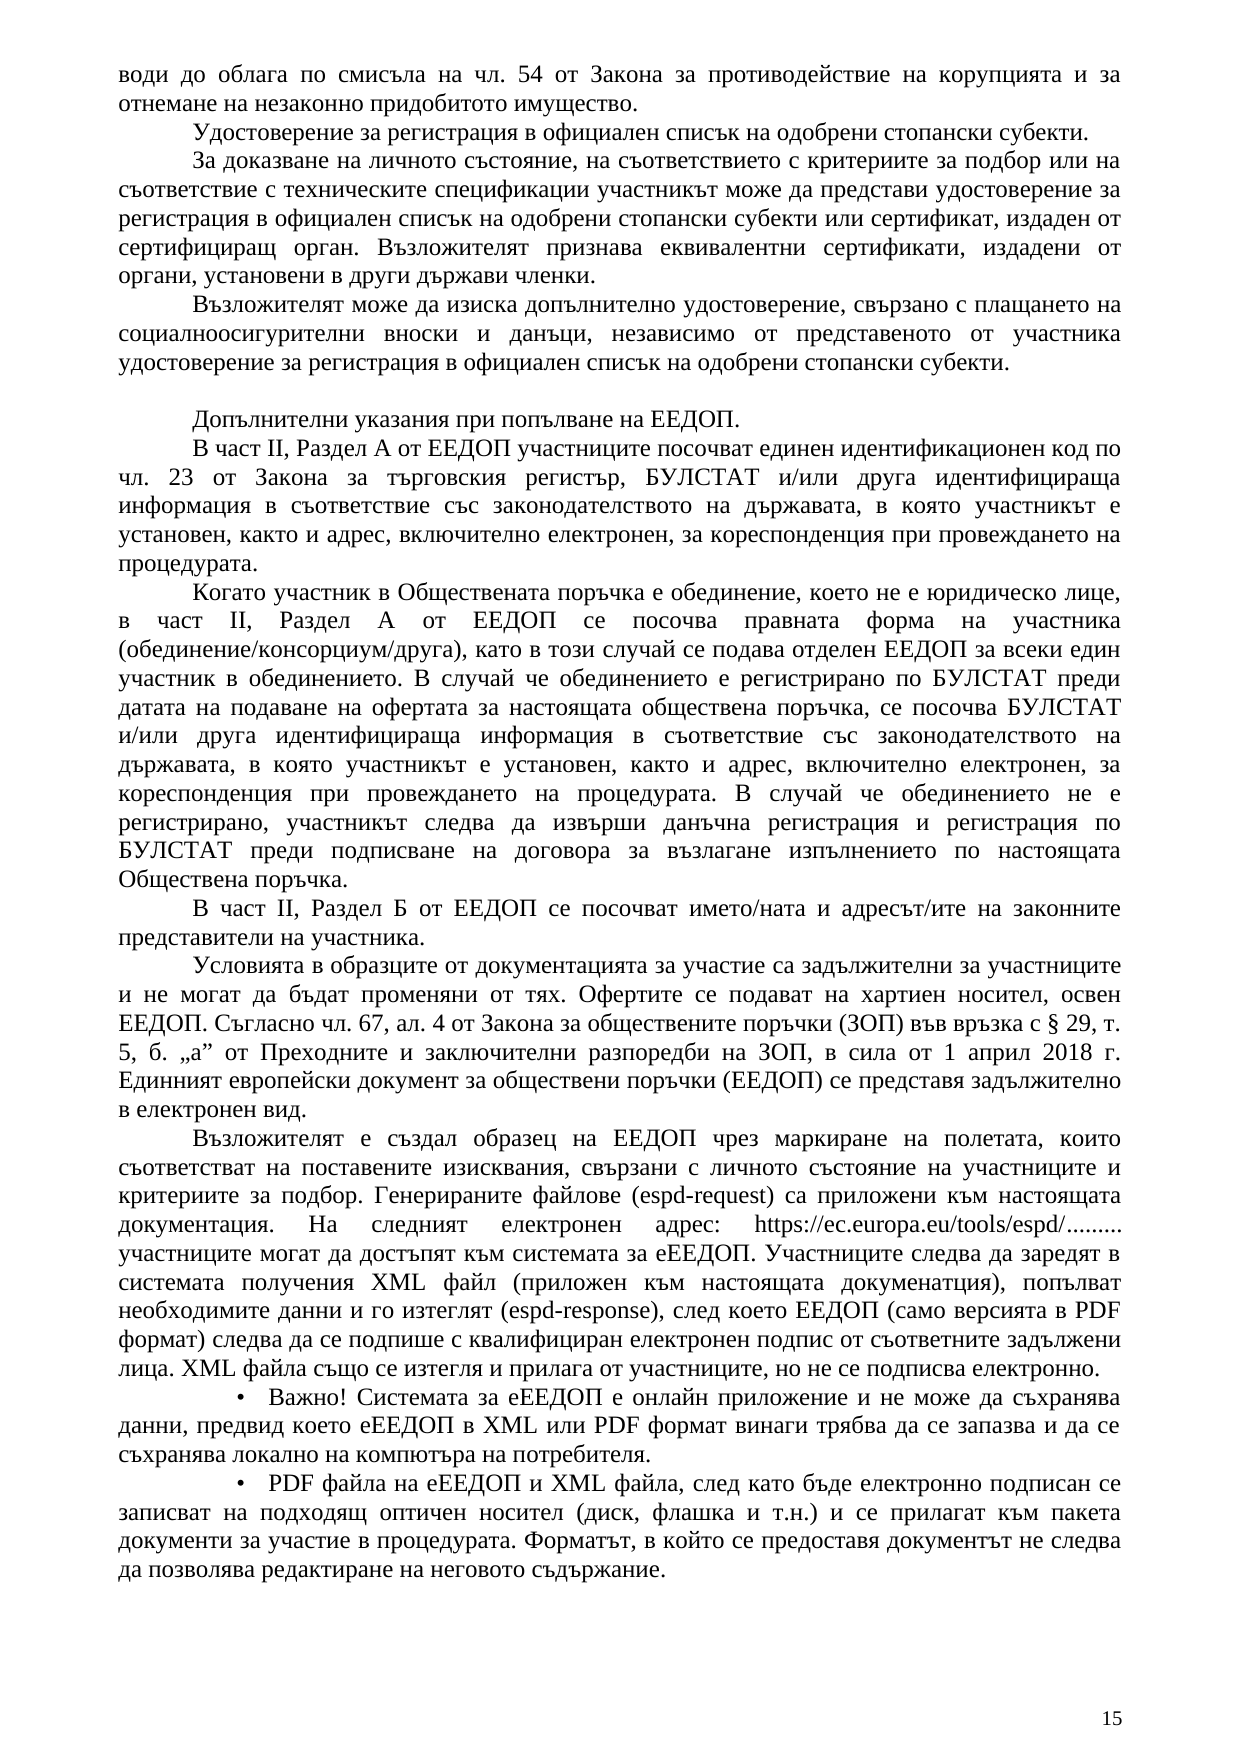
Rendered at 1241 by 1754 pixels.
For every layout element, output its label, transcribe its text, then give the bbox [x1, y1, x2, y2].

text • PDF файла на еЕЕДОП и XML файла, след като бъде електронно подписан се записват на подходящ оптичен носител (диск, флашка и т.н.) и се прилагат към пакета документи за участие в процедурата. Форматът, в който се предоставя документът не следва да позволява редактиране на неговото съдържание. [118, 1468, 1122, 1583]
text В част II, Раздел А от ЕЕДОП участниците посочват единен идентификационен код по чл. 23 от Закона за търговския регистър, БУЛСТАТ и/или друга идентифицираща информация в съответствие със законодателството на държавата, в която участникът е установен, както и адрес, включително електронен, за кореспонденция при провеждането на процедурата. [118, 433, 1122, 577]
text В част II, Раздел Б от ЕЕДОП се посочват името/ната и адресът/ите на законните представители на участника. [118, 893, 1122, 950]
text • Важно! Системата за еЕЕДОП е онлайн приложение и не може да съхранява данни, предвид което еЕЕДОП в XML или PDF формат винаги трябва да се запазва и да се съхранява локално на компютъра на потребителя. [118, 1382, 1122, 1468]
text Когато участник в Обществената поръчка е обединение, което не е юридическо лице, в част II, Раздел А от ЕЕДОП се посочва правната форма на участника (обединение/консорциум/друга), като в този случай се подава отделен ЕЕДОП за всеки един участник в обединението. В случай че обединението е регистрирано по БУЛСТАТ преди датата на подаване на офертата за настоящата обществена поръчка, се посочва БУЛСТАТ и/или друга идентифицираща информация в съответствие със законодателството на държавата, в която участникът е установен, както и адрес, включително електронен, за кореспонденция при провеждането на процедурата. В случай че обединението не е регистрирано, участникът следва да извърши данъчна регистрация и регистрация по БУЛСТАТ преди подписване на договора за възлагане изпълнението по настоящата Обществена поръчка. [118, 577, 1122, 893]
text Възложителят е създал образец на ЕЕДОП чрез маркиране на полетата, които съответстват на поставените изисквания, свързани с личното състояние на участниците и критериите за подбор. Генерираните файлове (espd-request) са приложени към настоящата документация. На следният електронен адрес: https://ec.europa.eu/tools/espd/......... участниците могат да достъпят към системата за еЕЕДОП. Участниците следва да заредят в системата получения XML файл (приложен към настоящата докуменатция), попълват необходимите данни и го изтеглят (espd-response), след което ЕЕДОП (само версията в PDF формат) следва да се подпише с квалифициран електронен подпис от съответните задължени лица. XML файла също се изтегля и прилага от участниците, но не се подписва електронно. [118, 1123, 1122, 1382]
text За доказване на личното състояние, на съответствието с критериите за подбор или на съответствие с техническите спецификации участникът може да представи удостоверение за регистрация в официален списък на одобрени стопански субекти или сертификат, издаден от сертифициращ орган. Възложителят признава еквивалентни сертификати, издадени от органи, установени в други държави членки. [118, 145, 1122, 289]
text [118, 59, 1122, 117]
text Удостоверение за регистрация в официален списък на одобрени стопански субекти. [118, 117, 1122, 145]
text Допълнителни указания при попълване на ЕЕДОП. [118, 404, 1122, 433]
text Възложителят може да изиска допълнително удостоверение, свързано с плащането на социалноосигурителни вноски и данъци, независимо от представеното от участника удостоверение за регистрация в официален списък на одобрени стопански субекти. [118, 289, 1122, 375]
text Условията в образците от документацията за участие са задължителни за участниците и не могат да бъдат променяни от тях. Офертите се подават на хартиен носител, освен ЕЕДОП. Съгласно чл. 67, ал. 4 от Закона за обществените поръчки (ЗОП) във връзка с § 29, т. 5, б. „а” от Преходните и заключителни разпоредби на ЗОП, в сила от 1 април 2018 г. Единният европейски документ за обществени поръчки (ЕЕДОП) се представя задължително в електронен вид. [118, 950, 1122, 1123]
